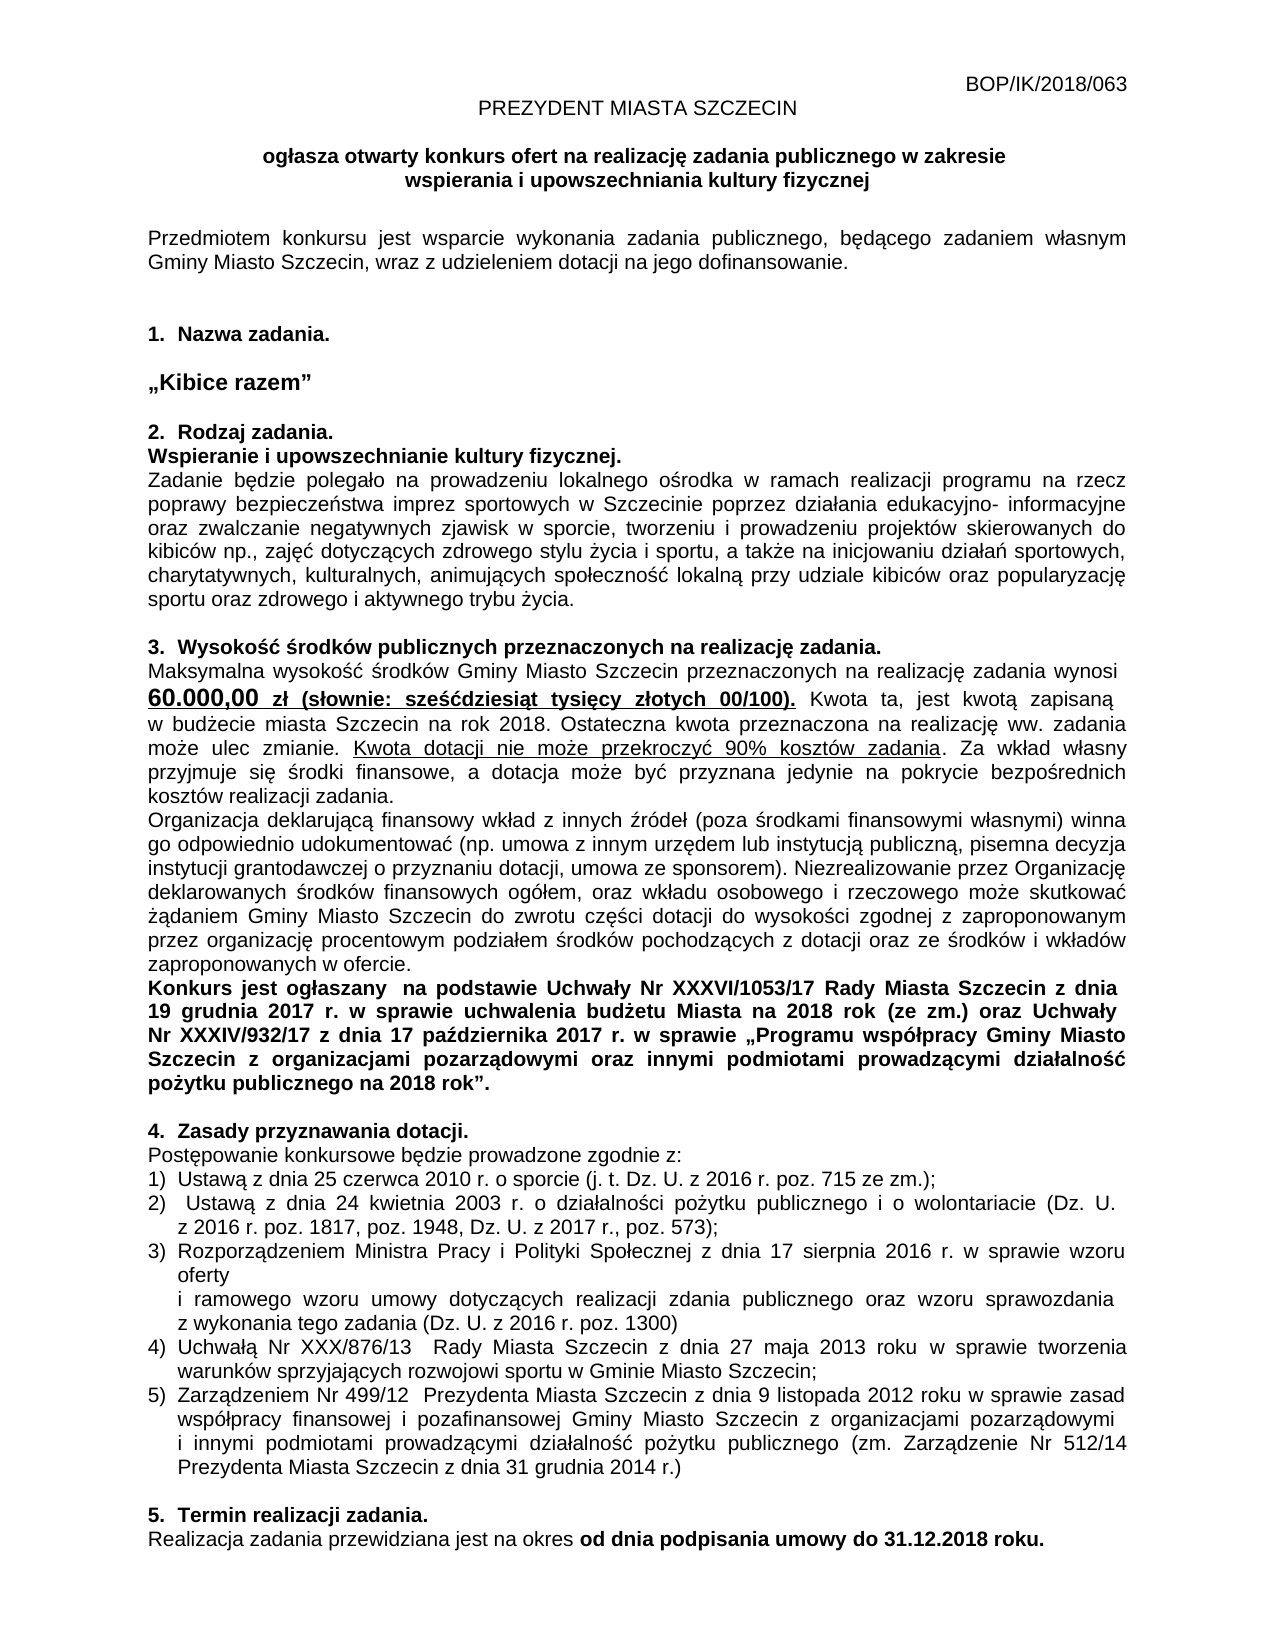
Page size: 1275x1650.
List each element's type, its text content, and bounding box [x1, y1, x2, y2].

text „Kibice razem” [148, 369, 1127, 396]
list Wysokość środków publicznych przeznaczonych na realizację zadania. [148, 635, 1127, 659]
text ogłasza otwarty konkurs ofert na realizację zadania publicznego w zakresie wspierania i upowszechniania kultury fizycznej [148, 144, 1127, 192]
title BOP/IK/2018/063 [148, 72, 1127, 96]
list Ustawą z dnia 25 czerwca 2010 r. o sporcie (j. t. Dz. U. z 2016 r. poz. 715 ze zm.); [148, 1167, 1127, 1191]
text Realizacja zadania przewidziana jest na okres od dnia podpisania umowy do 31.12.2018 roku. [148, 1526, 1127, 1550]
list Ustawą z dnia 24 kwietnia 2003 r. o działalności pożytku publicznego i o wolontariacie (Dz. U. z 2016 r. poz. 1817, poz. 1948, Dz. U. z 2017 r., poz. 573); [148, 1191, 1127, 1239]
text Organizacja deklarującą finansowy wkład z innych źródeł (poza środkami finansowymi własnymi) winna go odpowiednio udokumentować (np. umowa z innym urzędem lub instytucją publiczną, pisemna decyzja instytucji grantodawczej o przyznaniu dotacji, umowa ze sponsorem). Niezrealizowanie przez Organizację deklarowanych środków finansowych ogółem, oraz wkładu osobowego i rzeczowego może skutkować żądaniem Gminy Miasto Szczecin do zwrotu części dotacji do wysokości zgodnej z zaproponowanym przez organizację procentowym podziałem środków pochodzących z dotacji oraz ze środków i wkładów zaproponowanych w ofercie. [148, 808, 1127, 975]
text Postępowanie konkursowe będzie prowadzone zgodnie z: [148, 1143, 1127, 1167]
list Rodzaj zadania. [148, 419, 1127, 443]
list Nazwa zadania. [148, 321, 1127, 345]
list Zarządzeniem Nr 499/12 Prezydenta Miasta Szczecin z dnia 9 listopada 2012 roku w sprawie zasad współpracy finansowej i pozafinansowej Gminy Miasto Szczecin z organizacjami pozarządowymi i innymi podmiotami prowadzącymi działalność pożytku publicznego (zm. Zarządzenie Nr 512/14 Prezydenta Miasta Szczecin z dnia 31 grudnia 2014 r.) [148, 1383, 1127, 1478]
text Wspieranie i upowszechnianie kultury fizycznej. [148, 443, 1127, 467]
text Zadanie będzie polegało na prowadzeniu lokalnego ośrodka w ramach realizacji programu na rzecz poprawy bezpieczeństwa imprez sportowych w Szczecinie poprzez działania edukacyjno- informacyjne oraz zwalczanie negatywnych zjawisk w sporcie, tworzeniu i prowadzeniu projektów skierowanych do kibiców np., zajęć dotyczących zdrowego stylu życia i sportu, a także na inicjowaniu działań sportowych, charytatywnych, kulturalnych, animujących społeczność lokalną przy udziale kibiców oraz popularyzację sportu oraz zdrowego i aktywnego trybu życia. [148, 467, 1127, 611]
list Termin realizacji zadania. [148, 1502, 1127, 1526]
text Maksymalna wysokość środków Gminy Miasto Szczecin przeznaczonych na realizację zadania wynosi 60.000,00 zł (słownie: sześćdziesiąt tysięcy złotych 00/100). Kwota ta, jest kwotą zapisaną w budżecie miasta Szczecin na rok 2018. Ostateczna kwota przeznaczona na realizację ww. zadania może ulec zmianie. Kwota dotacji nie może przekroczyć 90% kosztów zadania. Za wkład własny przyjmuje się środki finansowe, a dotacja może być przyznana jedynie na pokrycie bezpośrednich kosztów realizacji zadania. [148, 659, 1127, 808]
title PREZYDENT MIASTA SZCZECIN [148, 96, 1127, 120]
text Konkurs jest ogłaszany na podstawie Uchwały Nr XXXVI/1053/17 Rady Miasta Szczecin z dnia 19 grudnia 2017 r. w sprawie uchwalenia budżetu Miasta na 2018 rok (ze zm.) oraz Uchwały Nr XXXIV/932/17 z dnia 17 października 2017 r. w sprawie „Programu współpracy Gminy Miasto Szczecin z organizacjami pozarządowymi oraz innymi podmiotami prowadzącymi działalność pożytku publicznego na 2018 rok”. [148, 975, 1127, 1095]
list Uchwałą Nr XXX/876/13 Rady Miasta Szczecin z dnia 27 maja 2013 roku w sprawie tworzenia warunków sprzyjających rozwojowi sportu w Gminie Miasto Szczecin; [148, 1335, 1127, 1383]
list Zasady przyznawania dotacji. [148, 1119, 1127, 1143]
list Rozporządzeniem Ministra Pracy i Polityki Społecznej z dnia 17 sierpnia 2016 r. w sprawie wzoru oferty i ramowego wzoru umowy dotyczących realizacji zdania publicznego oraz wzoru sprawozdania z wykonania tego zadania (Dz. U. z 2016 r. poz. 1300) [148, 1239, 1127, 1335]
text Przedmiotem konkursu jest wsparcie wykonania zadania publicznego, będącego zadaniem własnym Gminy Miasto Szczecin, wraz z udzieleniem dotacji na jego dofinansowanie. [148, 226, 1127, 273]
